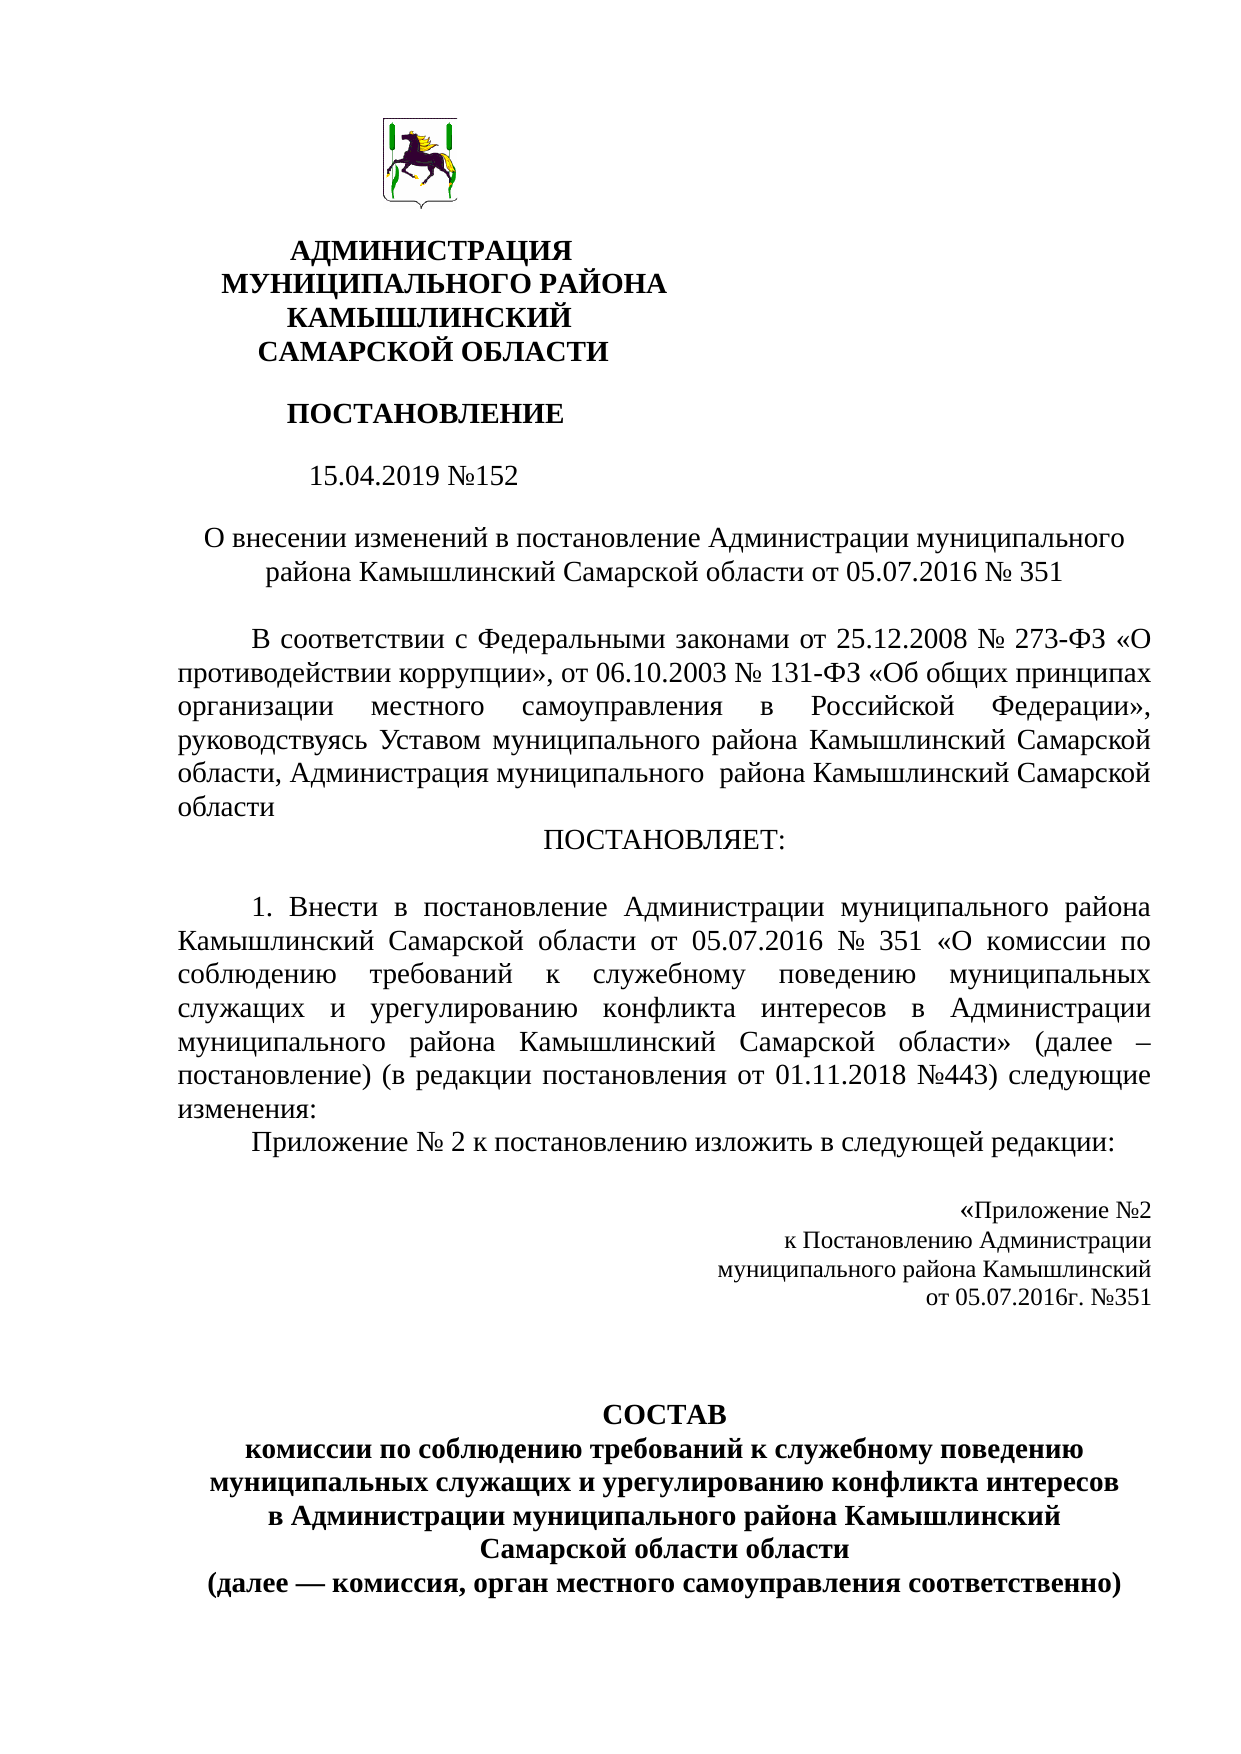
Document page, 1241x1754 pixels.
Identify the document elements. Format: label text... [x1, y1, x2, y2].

text в Администрации муниципального района Камышлинский [177, 1498, 1152, 1532]
text «Приложение №2 [177, 1191, 1152, 1225]
text Самарской области области [177, 1532, 1152, 1565]
text Приложение № 2 к постановлению изложить в следующей редакции: [177, 1124, 1152, 1158]
text О внесении изменений в постановление Администрации муниципального района Камышлинский Самарской области от 05.07.2016 № 351 [177, 521, 1152, 588]
text Камышлинский [177, 300, 1152, 334]
text (далее — комиссия, орган местного самоуправления соответственно) [177, 1565, 1152, 1599]
text АДМИНИСТРАЦИЯ [177, 233, 1152, 267]
text ПОСТАНОВЛЯЕТ: [177, 822, 1152, 856]
text комиссии по соблюдению требований к служебному поведению муниципальных служащих и урегулированию конфликта интересов [177, 1431, 1152, 1498]
text Самарской области [177, 334, 1152, 367]
text СОСТАВ [177, 1397, 1152, 1431]
text ПОСТАНОВЛЕНИЕ [177, 396, 1152, 429]
text 15.04.2019 №152 [177, 458, 1152, 492]
text муниципального района [177, 267, 1152, 300]
text 1. Внести в постановление Администрации муниципального района Камышлинский Самарской области от 05.07.2016 № 351 «О комиссии по соблюдению требований к служебному поведению муниципальных служащих и урегулированию конфликта интересов в Администрации муниципального района Камышлинский Самарской области» (далее – постановление) (в редакции постановления от 01.11.2018 №443) следующие изменения: [177, 889, 1152, 1124]
text от 05.07.2016г. №351 [177, 1282, 1152, 1311]
text муниципального района Камышлинский [177, 1254, 1152, 1282]
text В соответствии с Федеральными законами от 25.12.2008 № 273-ФЗ «О противодействии коррупции», от 06.10.2003 № 131-ФЗ «Об общих принципах организации местного самоуправления в Российской Федерации», руководствуясь Уставом муниципального района Камышлинский Самарской области, Администрация муниципального района Камышлинский Самарской области [177, 621, 1152, 822]
picture [383, 118, 458, 209]
text к Постановлению Администрации [177, 1225, 1152, 1254]
